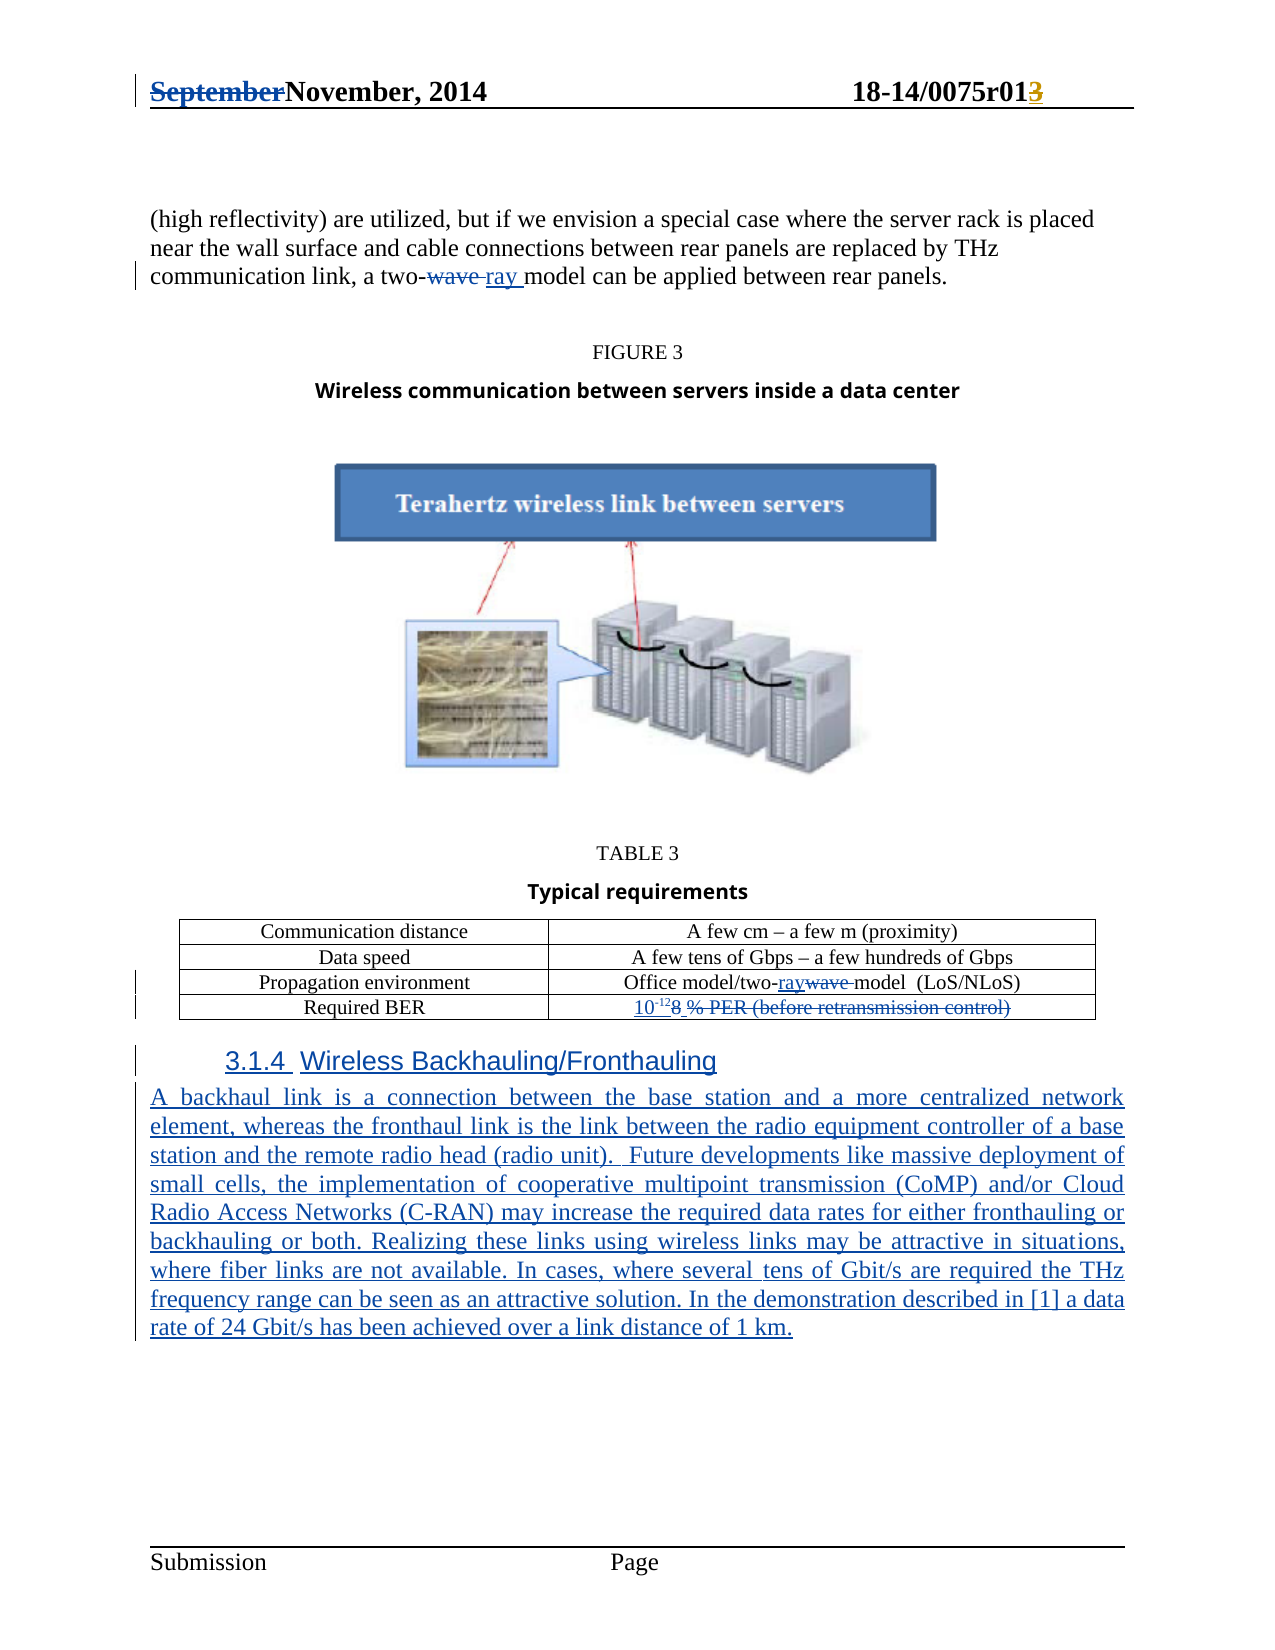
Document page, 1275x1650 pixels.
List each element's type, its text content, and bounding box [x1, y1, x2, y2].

table_cell Office model/two-model (LoS/NLoS) [549, 970, 1095, 994]
table_cell Data speed [180, 945, 548, 969]
table_header Communication distance [180, 920, 548, 943]
table_header A few cm – a few m (proximity) [549, 920, 1095, 943]
table_cell Propagation environment [180, 970, 548, 994]
title Typical requirements [150, 877, 1125, 906]
title Wireless communication between servers inside a data center [150, 377, 1125, 405]
table_cell Required BER [180, 995, 548, 1019]
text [150, 204, 1125, 290]
table_cell [549, 995, 1095, 1019]
text Table 3 [150, 841, 1125, 865]
table_cell A few tens of Gbps – a few hundreds of Gbps [549, 945, 1095, 969]
text Figure 3 [150, 340, 1125, 364]
